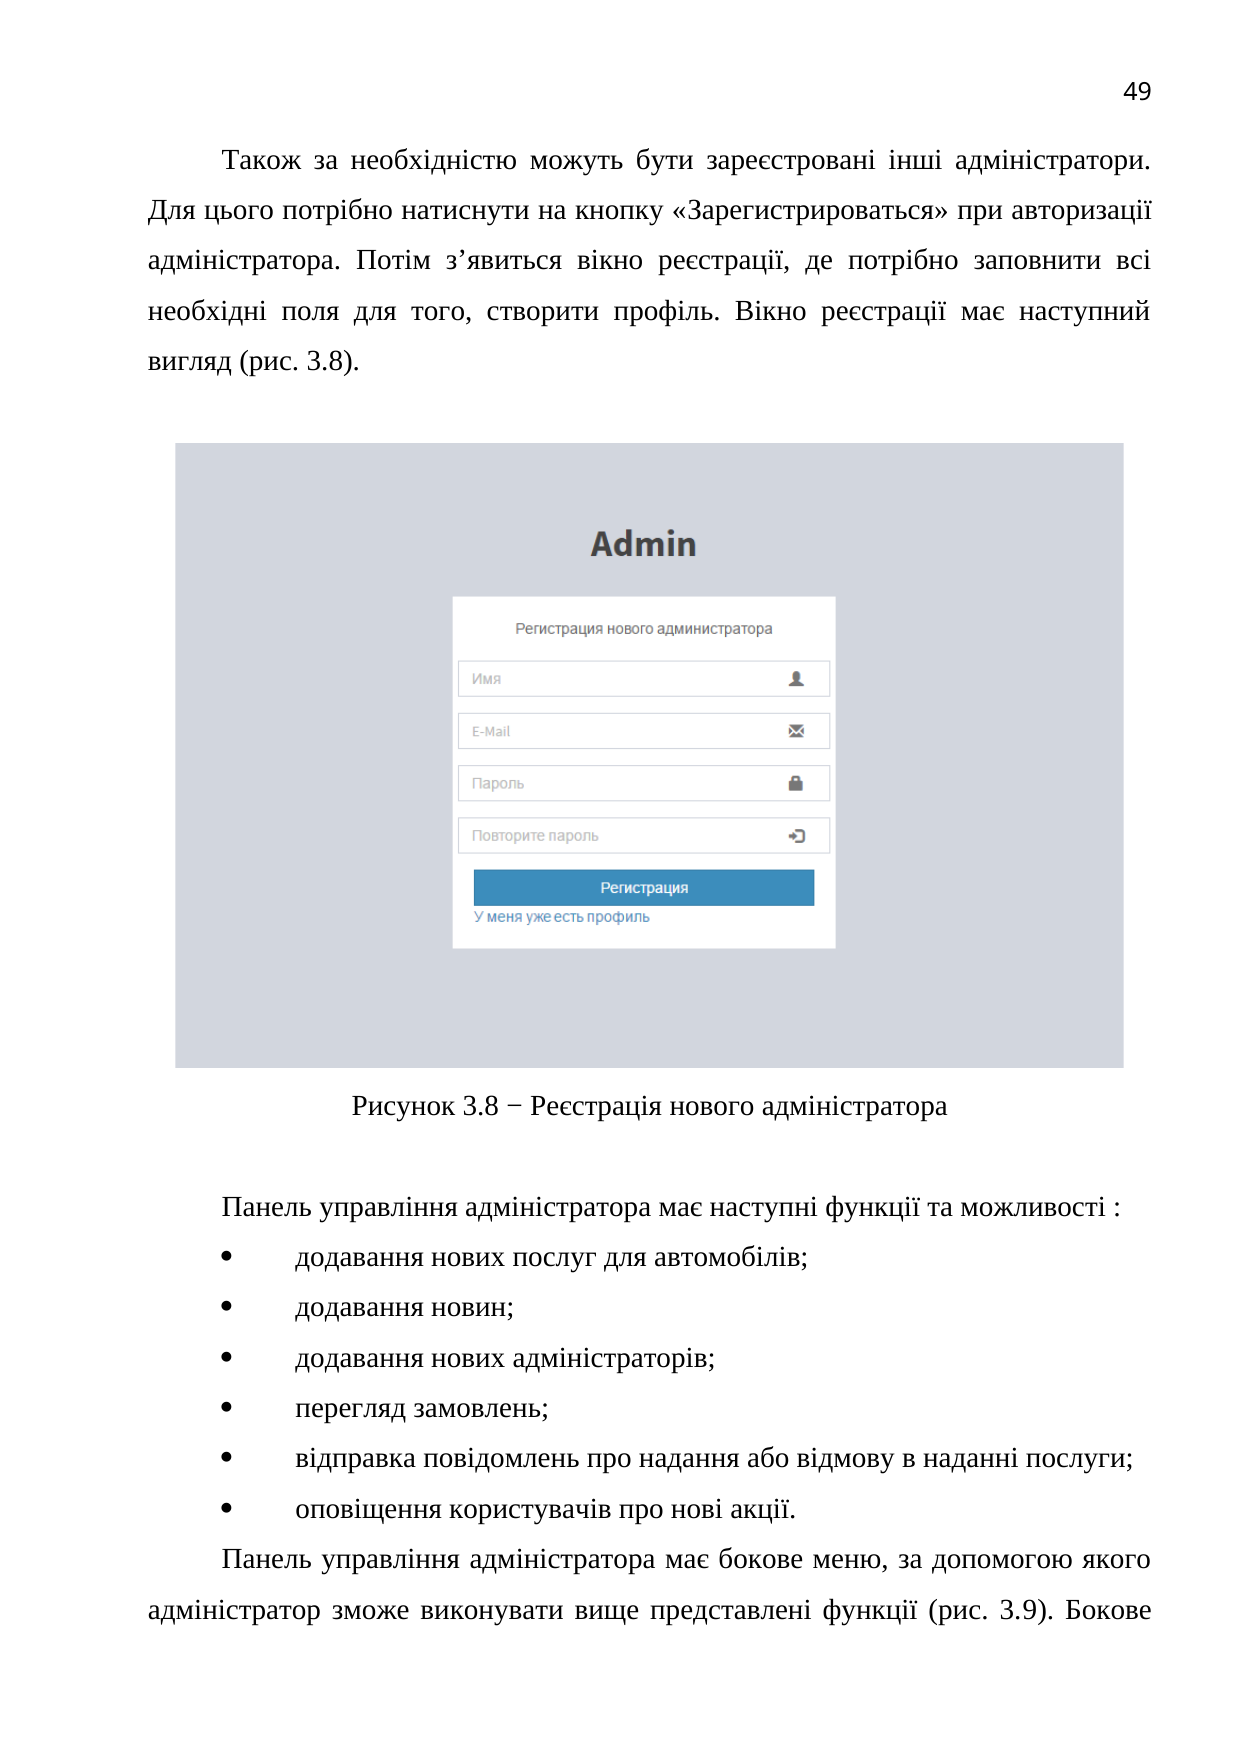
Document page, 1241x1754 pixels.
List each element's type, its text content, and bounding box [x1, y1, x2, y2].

list додавання нових послуг для автомобілів; [148, 1239, 1152, 1273]
list оповіщення користувачів про нові акції. [148, 1491, 1152, 1525]
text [148, 1541, 1152, 1625]
text Панель управління адміністратора має наступні функції та можливості : [148, 1189, 1152, 1222]
list додавання новин; [148, 1289, 1152, 1323]
text Рисунок 3.8 − Реєстрація нового адміністратора [148, 1088, 1152, 1122]
picture [175, 443, 1124, 1068]
list відправка повідомлень про надання або відмову в наданні послуги; [148, 1441, 1152, 1474]
list перегляд замовлень; [148, 1390, 1152, 1424]
text Також за необхідністю можуть бути зареєстровані інші адміністратори. Для цього потрібно натиснути на кнопку «Зарегистрироваться» при авторизації адміністратора. Потім з’явиться вікно реєстрації, де потрібно заповнити всі необхідні поля для того, створити профіль. Вікно реєстрації має наступний вигляд (рис. 3.8). [148, 142, 1152, 377]
list додавання нових адміністраторів; [148, 1340, 1152, 1373]
